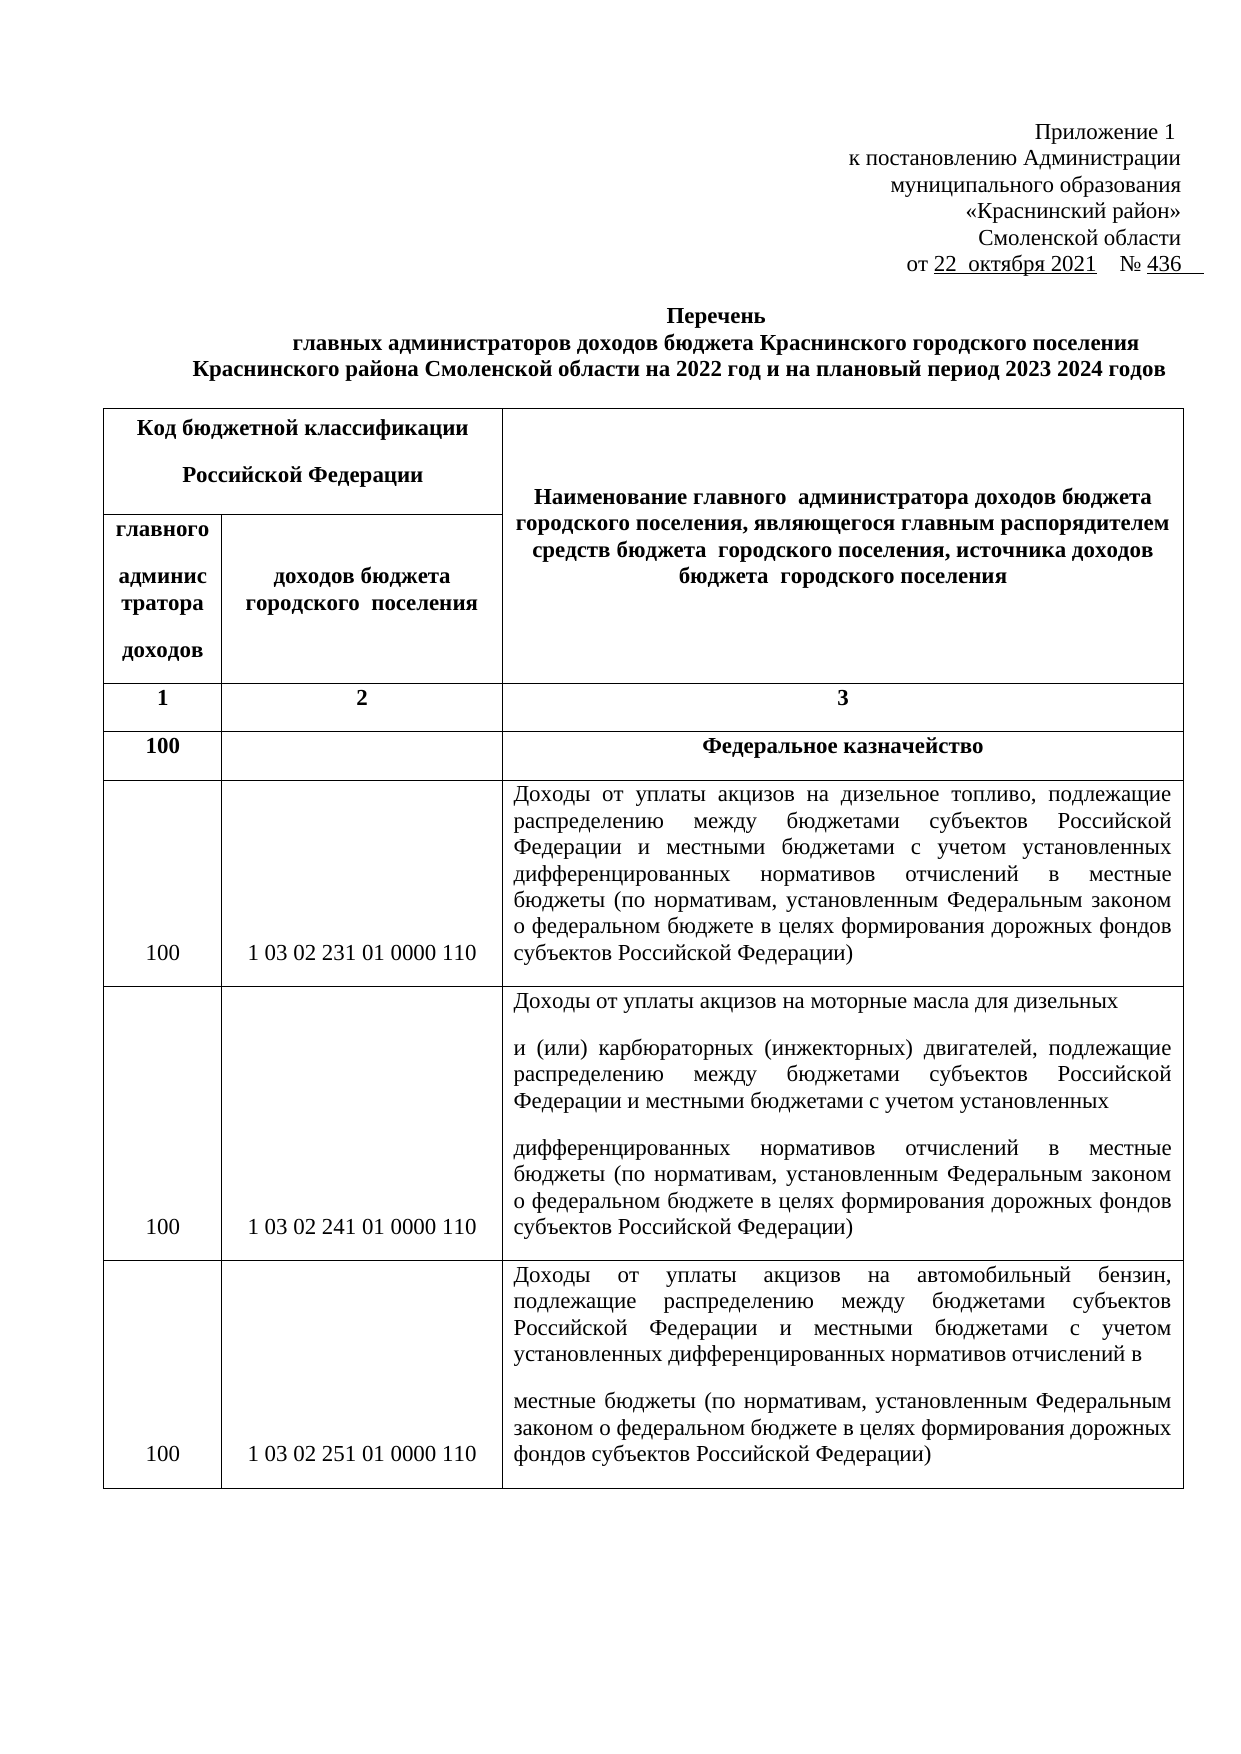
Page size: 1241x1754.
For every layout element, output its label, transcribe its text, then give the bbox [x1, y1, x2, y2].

table_cell 3 [503, 684, 1183, 731]
table_cell [222, 732, 502, 779]
table_cell 1 03 02 241 01 0000 110 [222, 987, 502, 1260]
text главных администраторов доходов бюджета Краснинского городского поселения Краснинского района Смоленской области на 2022 год и на плановый период 2023 2024 годов [177, 329, 1181, 382]
table_cell 100 [104, 732, 221, 779]
table_header Наименование главного администратора доходов бюджета городского поселения, являющегося главным распорядителем средств бюджета городского поселения, источника доходов бюджета городского поселения [503, 409, 1183, 683]
table_cell 100 [104, 781, 221, 986]
table_header Код бюджетной классификации Российской Федерации [104, 409, 502, 514]
text от 22 октября 2021 № 436 [177, 250, 1181, 276]
table_cell 1 03 02 251 01 0000 110 [222, 1261, 502, 1487]
text «Краснинский район» [177, 197, 1181, 223]
table_cell Доходы от уплаты акцизов на автомобильный бензин, подлежащие распределению между бюджетами субъектов Российской Федерации и местными бюджетами с учетом установленных дифференцированных нормативов отчислений в местные бюджеты (по нормативам, установленным Федеральным законом о федеральном бюджете в целях формирования дорожных фондов субъектов Российской Федерации) [503, 1261, 1183, 1487]
text Смоленской области [177, 223, 1181, 250]
table_cell главного администратора доходов [104, 515, 221, 683]
table_cell Доходы от уплаты акцизов на моторные масла для дизельных и (или) карбюраторных (инжекторных) двигателей, подлежащие распределению между бюджетами субъектов Российской Федерации и местными бюджетами с учетом установленных дифференцированных нормативов отчислений в местные бюджеты (по нормативам, установленным Федеральным законом о федеральном бюджете в целях формирования дорожных фондов субъектов Российской Федерации) [503, 987, 1183, 1260]
table_cell 100 [104, 1261, 221, 1487]
table_cell 2 [222, 684, 502, 731]
table_cell 1 03 02 231 01 0000 110 [222, 781, 502, 986]
table_cell Доходы от уплаты акцизов на дизельное топливо, подлежащие распределению между бюджетами субъектов Российской Федерации и местными бюджетами с учетом установленных дифференцированных нормативов отчислений в местные бюджеты (по нормативам, установленным Федеральным законом о федеральном бюджете в целях формирования дорожных фондов субъектов Российской Федерации) [503, 781, 1183, 986]
table_cell 100 [104, 987, 221, 1260]
text Перечень [177, 303, 1181, 329]
text Приложение 1 [177, 118, 1181, 144]
table_cell доходов бюджета городского поселения [222, 515, 502, 683]
table_cell Федеральное казначейство [503, 732, 1183, 779]
text к постановлению Администрации [177, 144, 1181, 171]
text муниципального образования [177, 171, 1181, 197]
table_cell 1 [104, 684, 221, 731]
